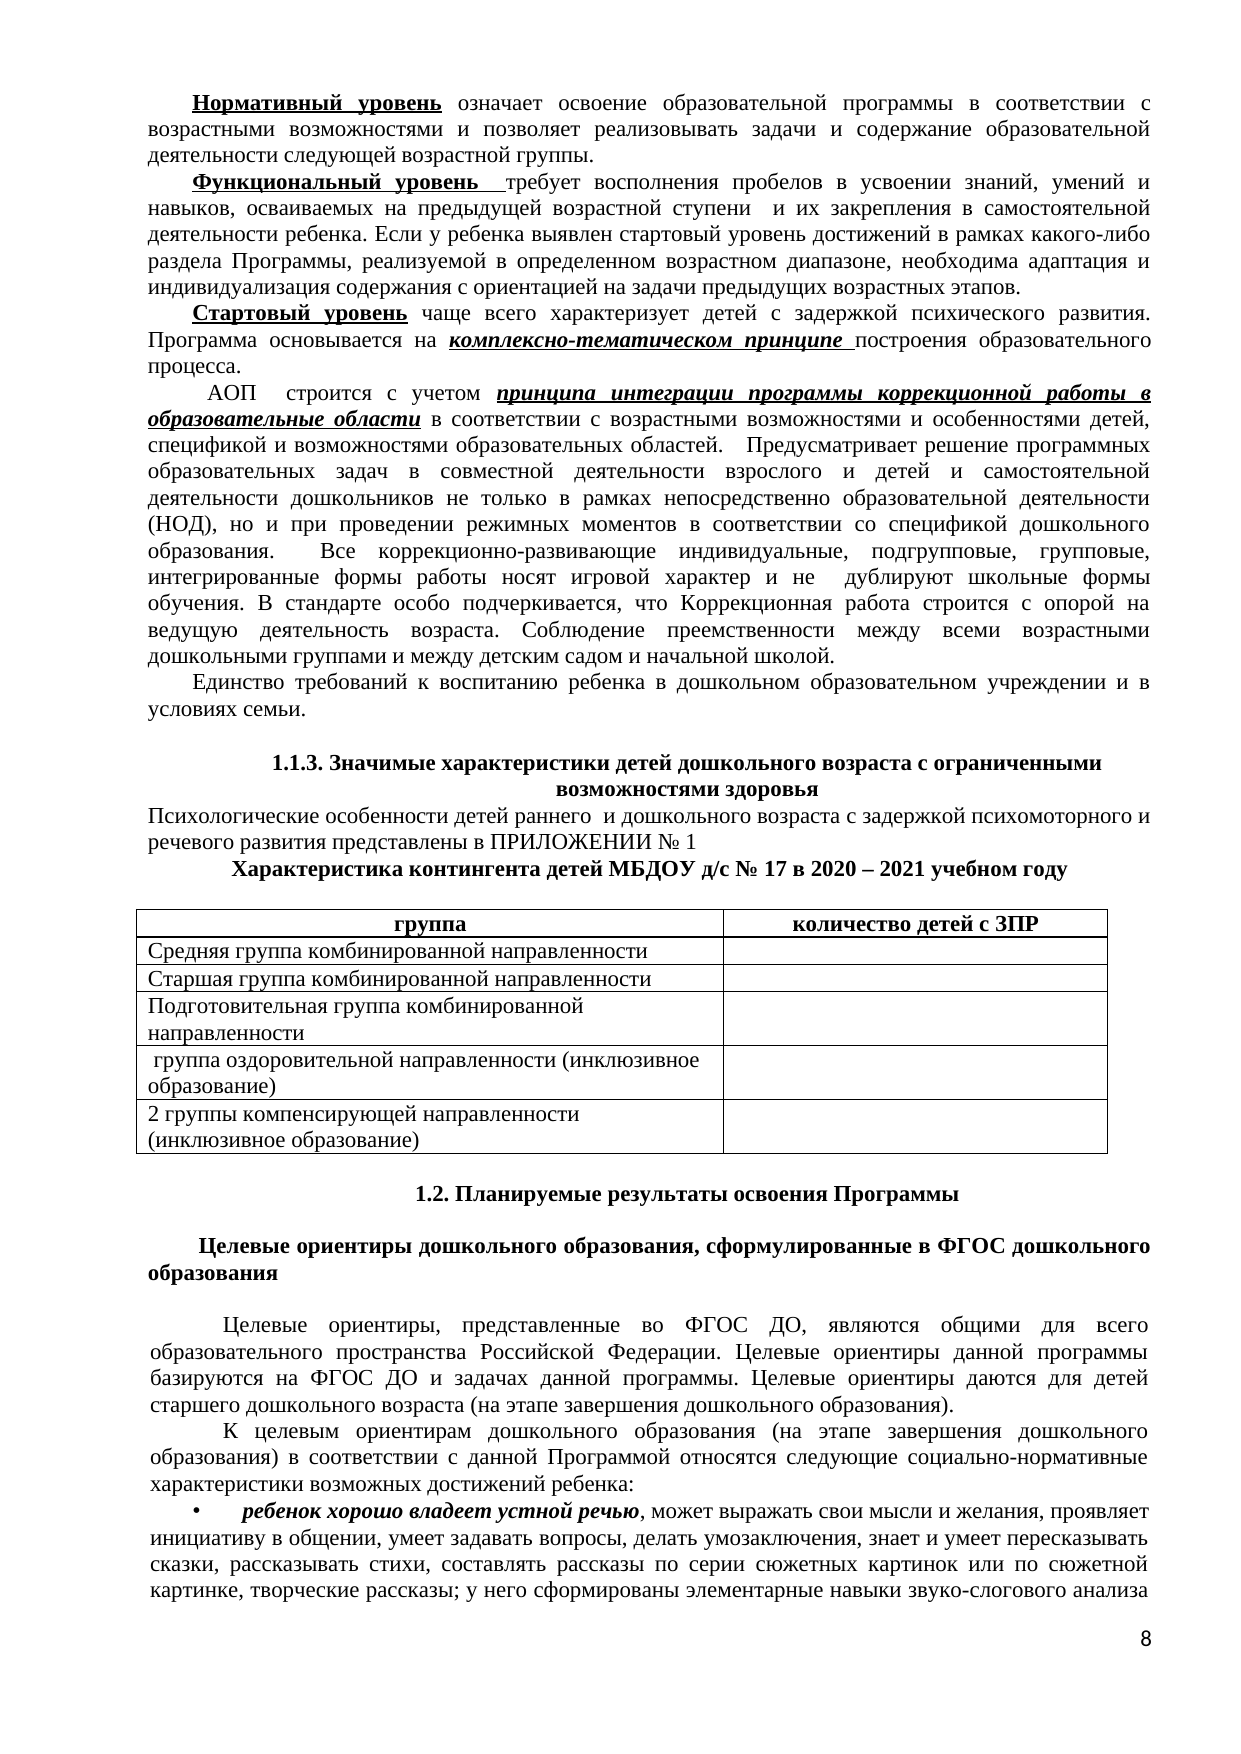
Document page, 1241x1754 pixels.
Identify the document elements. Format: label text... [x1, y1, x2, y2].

list Целевые ориентиры дошкольного образования, сформулированные в ФГОС дошкольного образования [148, 1232, 1152, 1285]
table_cell [724, 938, 1107, 964]
table_cell 2 группы компенсирующей направленности (инклюзивное образование) [137, 1100, 723, 1152]
list Единство требований к воспитанию ребенка в дошкольном образовательном учреждении и в условиях семьи. [148, 668, 1152, 721]
text Психологические особенности детей раннего и дошкольного возраста с задержкой психомоторного и речевого развития представлены в ПРИЛОЖЕНИИ № 1 [148, 802, 1152, 854]
table_cell [724, 965, 1107, 991]
list Функциональный уровень требует восполнения пробелов в усвоении знаний, умений и навыков, осваиваемых на предыдущей возрастной ступени и их закрепления в самостоятельной деятельности ребенка. Если у ребенка выявлен стартовый уровень достижений в рамках какого-либо раздела Программы, реализуемой в определенном возрастном диапазоне, необходима адаптация и индивидуализация содержания с ориентацией на задачи предыдущих возрастных этапов. [148, 168, 1152, 299]
text Характеристика контингента детей МБДОУ д/с № 17 в 2020 – 2021 учебном году [148, 854, 1152, 881]
table_header количество детей с ЗПР [724, 910, 1107, 936]
table_header группа [137, 910, 723, 936]
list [150, 1496, 1149, 1603]
list 1.1.3. Значимые характеристики детей дошкольного возраста с ограниченными возможностями здоровья [223, 749, 1152, 802]
table_cell группа оздоровительной направленности (инклюзивное образование) [137, 1046, 723, 1099]
list АОП строится с учетом принципа интеграции программы коррекционной работы в образовательные области в соответствии с возрастными возможностями и особенностями детей, спецификой и возможностями образовательных областей. Предусматривает решение программных образовательных задач в совместной деятельности взрослого и детей и самостоятельной деятельности дошкольников не только в рамках непосредственно образовательной деятельности (НОД), но и при проведении режимных моментов в соответствии со спецификой дошкольного образования. Все коррекционно-развивающие индивидуальные, подгрупповые, групповые, интегрированные формы работы носят игровой характер и не дублируют школьные формы обучения. В стандарте особо подчеркивается, что Коррекционная работа строится с опорой на ведущую деятельность возраста. Соблюдение преемственности между всеми возрастными дошкольными группами и между детским садом и начальной школой. [148, 378, 1152, 668]
table_cell Средняя группа комбинированной направленности [137, 938, 723, 964]
table_cell [724, 1100, 1107, 1152]
text К целевым ориентирам дошкольного образования (на этапе завершения дошкольного образования) в соответствии с данной Программой относятся следующие социально-нормативные характеристики возможных достижений ребенка: [150, 1417, 1149, 1496]
list 1.2. Планируемые результаты освоения Программы [223, 1180, 1152, 1206]
text Целевые ориентиры, представленные во ФГОС ДО, являются общими для всего образовательного пространства Российской Федерации. Целевые ориентиры данной программы базируются на ФГОС ДО и задачах данной программы. Целевые ориентиры даются для детей старшего дошкольного возраста (на этапе завершения дошкольного образования). [150, 1312, 1149, 1417]
list Стартовый уровень чаще всего характеризует детей с задержкой психического развития. Программа основывается на комплексно-тематическом принципе построения образовательного процесса. [148, 299, 1152, 378]
table_cell Подготовительная группа комбинированной направленности [137, 992, 723, 1045]
table_cell [724, 992, 1107, 1045]
list Нормативный уровень означает освоение образовательной программы в соответствии с возрастными возможностями и позволяет реализовывать задачи и содержание образовательной деятельности следующей возрастной группы. [148, 89, 1152, 168]
table_cell Старшая группа комбинированной направленности [137, 965, 723, 991]
table_cell [724, 1046, 1107, 1099]
